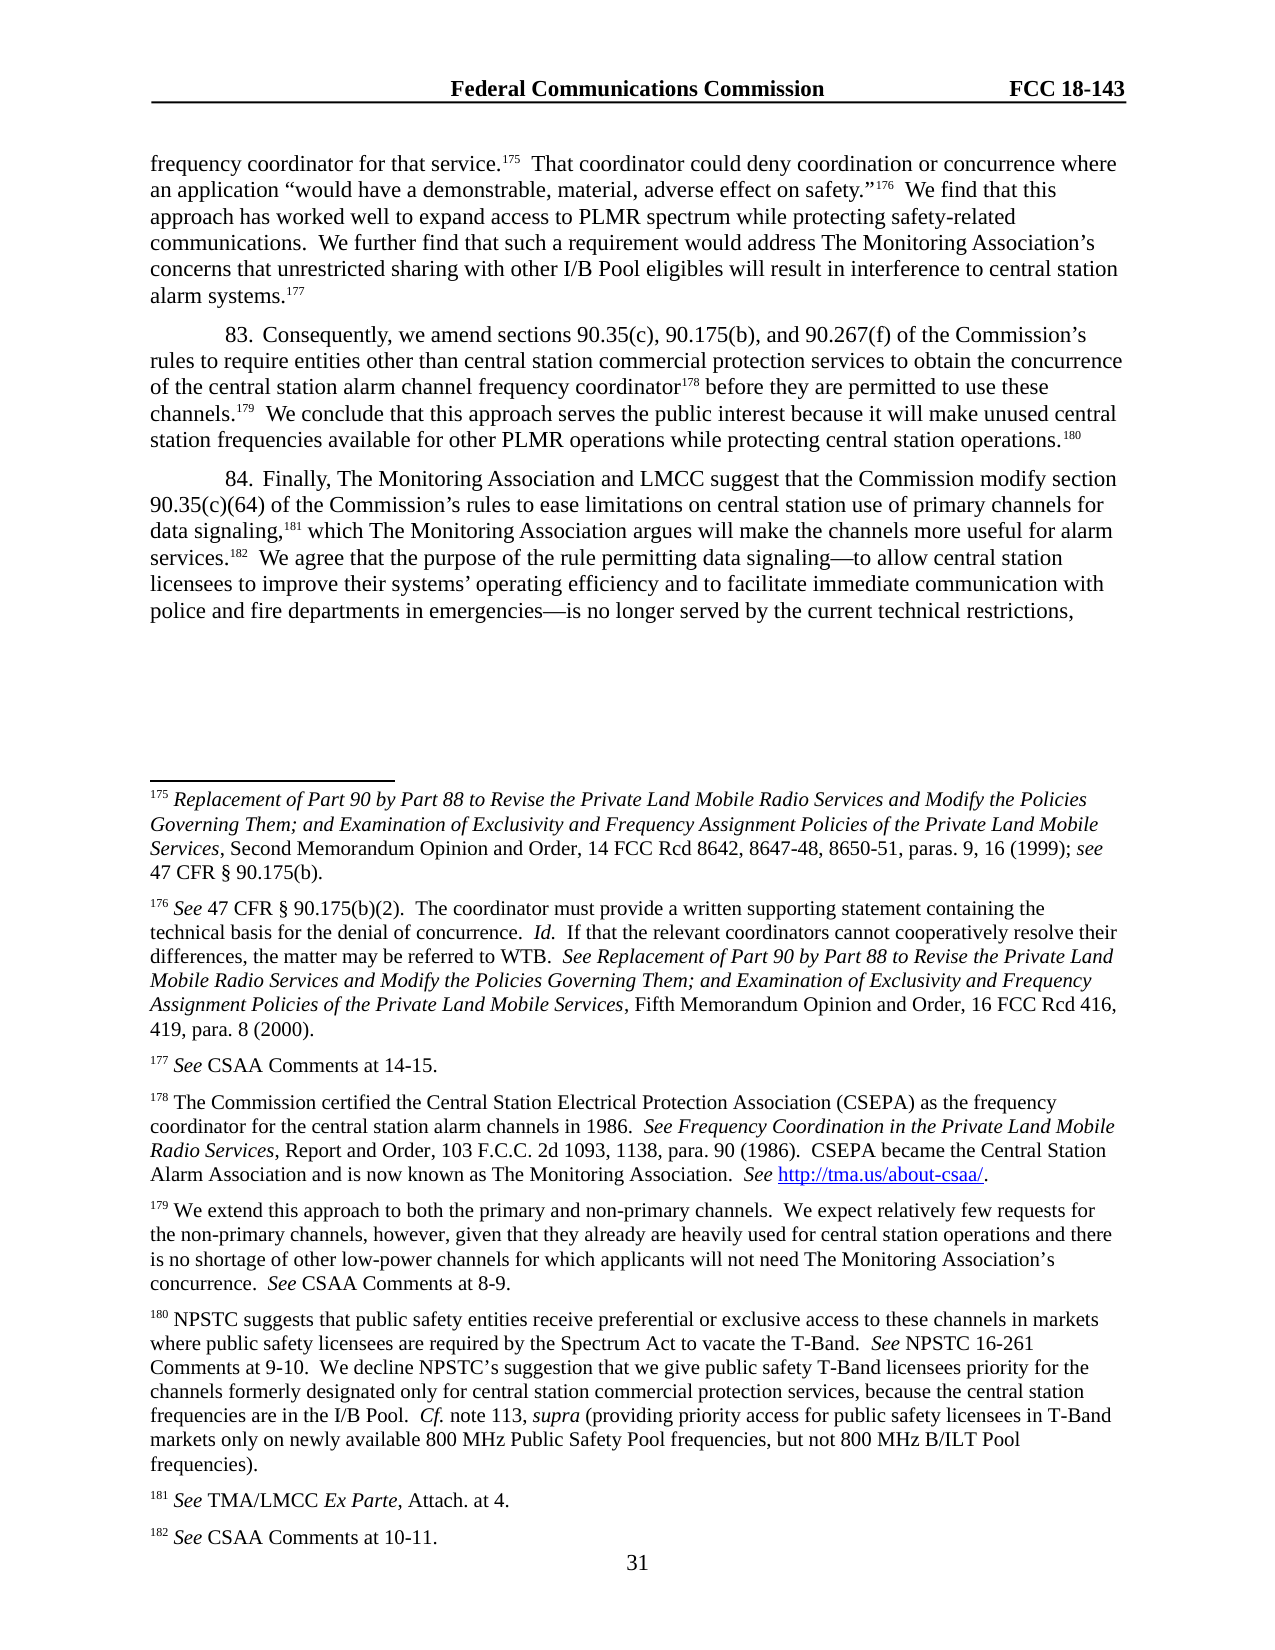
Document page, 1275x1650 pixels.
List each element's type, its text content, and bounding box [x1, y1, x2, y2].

text The reservation of these channels for central station commercial protection services reflected the Commission’s approach to PLMR spectrum at the time, when what is now the I/B Pool was divided into multiple industry-specific services. The Commission subsequently consolidated the separate services into the I/B Pool to encourage more efficient use of the spectrum and to reduce administrative burdens. It recognized, however, that “some types of radio users employ radio not just for day-to-day business needs but also to respond to emergencies that could be extremely dangerous to the general public.” Rather than leave that spectrum designated for those industries’ exclusive use, the Commission required entities applying for frequencies formerly allocated solely to the Railroad, Power, Petroleum, or Automobile Emergency Radio Services to obtain coordination or concurrence from the certified frequency coordinator for that service. That coordinator could deny coordination or concurrence where an application “would have a demonstrable, material, adverse effect on safety.” We find that this approach has worked well to expand access to PLMR spectrum while protecting safety-related communications. We further find that such a requirement would address The Monitoring Association’s concerns that unrestricted sharing with other I/B Pool eligibles will result in interference to central station alarm systems. [150, 150, 1125, 308]
text Finally, The Monitoring Association and LMCC suggest that the Commission modify section 90.35(c)(64) of the Commission’s rules to ease limitations on central station use of primary channels for data signaling, which The Monitoring Association argues will make the channels more useful for alarm services. We agree that the purpose of the rule permitting data signaling—to allow central station licensees to improve their systems’ operating efficiency and to facilitate immediate communication with police and fire departments in emergencies—is no longer served by the current technical restrictions, which are 40 years old. We amend section 90.35(c) to ease limitations on central station use of primary channels for data signaling. [150, 465, 1125, 649]
text Consequently, we amend sections 90.35(c), 90.175(b), and 90.267(f) of the Commission’s rules to require entities other than central station commercial protection services to obtain the concurrence of the central station alarm channel frequency coordinator before they are permitted to use these channels. We conclude that this approach serves the public interest because it will make unused central station frequencies available for other PLMR operations while protecting central station operations. [150, 321, 1125, 452]
